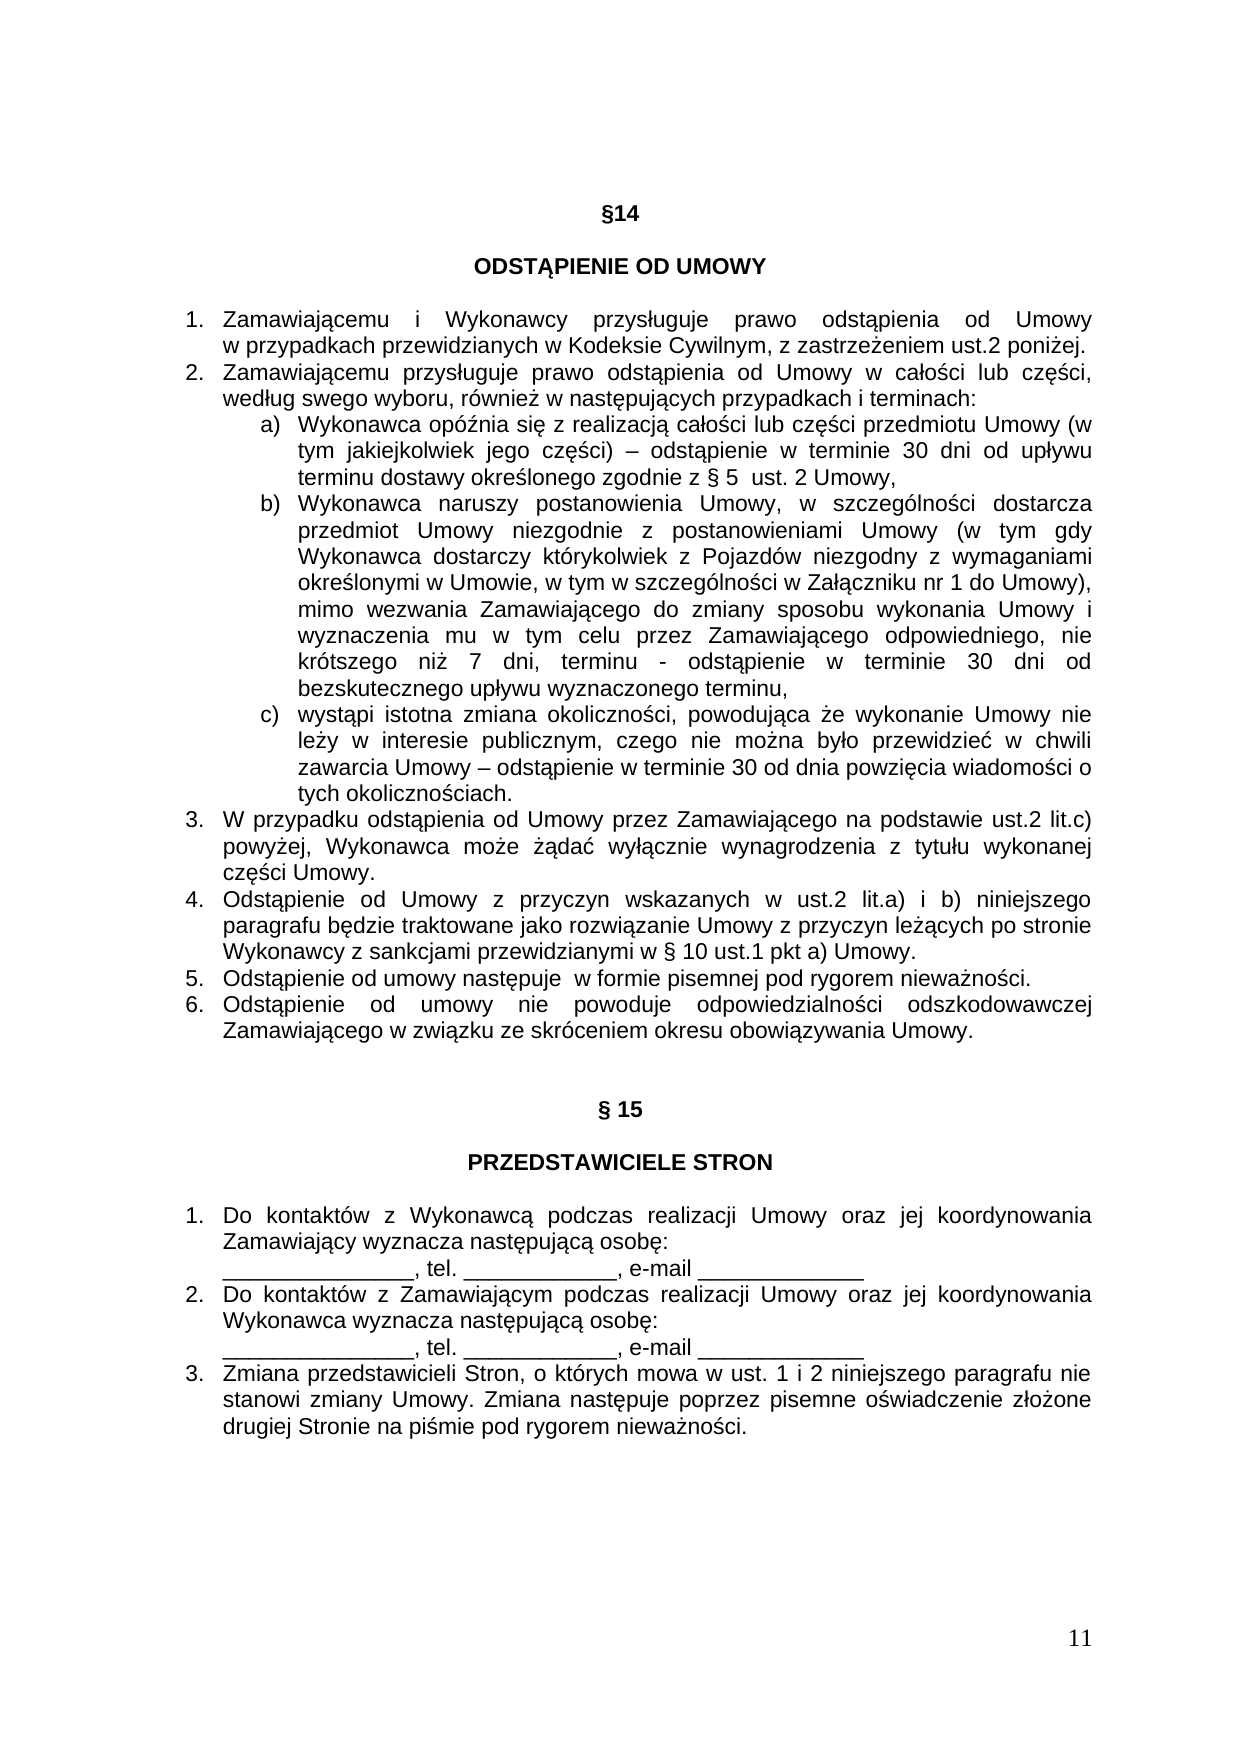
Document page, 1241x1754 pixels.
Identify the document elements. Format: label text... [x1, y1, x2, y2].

list Do kontaktów z Wykonawcą podczas realizacji Umowy oraz jej koordynowania Zamawiający wyznacza następującą osobę: [185, 1202, 1093, 1254]
list Wykonawca opóźnia się z realizacją całości lub części przedmiotu Umowy (w tym jakiejkolwiek jego części) – odstąpienie w terminie 30 dni od upływu terminu dostawy określonego zgodnie z § 5 ust. 2 Umowy, [260, 411, 1093, 490]
list Zamawiającemu przysługuje prawo odstąpienia od Umowy w całości lub części, według swego wyboru, również w następujących przypadkach i terminach: [185, 358, 1093, 411]
list Odstąpienie od Umowy z przyczyn wskazanych w ust.2 lit.a) i b) niniejszego paragrafu będzie traktowane jako rozwiązanie Umowy z przyczyn leżących po stronie Wykonawcy z sankcjami przewidzianymi w § 10 ust.1 pkt a) Umowy. [185, 886, 1093, 964]
list Odstąpienie od umowy następuje w formie pisemnej pod rygorem nieważności. [185, 964, 1093, 991]
text _______________, tel. ____________, e-mail _____________ [223, 1333, 1093, 1360]
text § 15 [148, 1096, 1093, 1123]
list wystąpi istotna zmiana okoliczności, powodująca że wykonanie Umowy nie leży w interesie publicznym, czego nie można było przewidzieć w chwili zawarcia Umowy – odstąpienie w terminie 30 od dnia powzięcia wiadomości o tych okolicznościach. [260, 701, 1093, 806]
text §14 [148, 200, 1093, 227]
list Do kontaktów z Zamawiającym podczas realizacji Umowy oraz jej koordynowania Wykonawca wyznacza następującą osobę: [185, 1281, 1093, 1333]
list Zamawiającemu i Wykonawcy przysługuje prawo odstąpienia od Umowy w przypadkach przewidzianych w Kodeksie Cywilnym, z zastrzeżeniem ust.2 poniżej. [185, 306, 1093, 358]
text PRZEDSTAWICIELE STRON [148, 1149, 1093, 1175]
text _______________, tel. ____________, e-mail _____________ [223, 1254, 1093, 1281]
list Odstąpienie od umowy nie powoduje odpowiedzialności odszkodowawczej Zamawiającego w związku ze skróceniem okresu obowiązywania Umowy. [185, 991, 1093, 1044]
text ODSTĄPIENIE OD UMOWY [148, 253, 1093, 279]
list W przypadku odstąpienia od Umowy przez Zamawiającego na podstawie ust.2 lit.c) powyżej, Wykonawca może żądać wyłącznie wynagrodzenia z tytułu wykonanej części Umowy. [185, 806, 1093, 886]
list Wykonawca naruszy postanowienia Umowy, w szczególności dostarcza przedmiot Umowy niezgodnie z postanowieniami Umowy (w tym gdy Wykonawca dostarczy którykolwiek z Pojazdów niezgodny z wymaganiami określonymi w Umowie, w tym w szczególności w Załączniku nr 1 do Umowy), mimo wezwania Zamawiającego do zmiany sposobu wykonania Umowy i wyznaczenia mu w tym celu przez Zamawiającego odpowiedniego, nie krótszego niż 7 dni, terminu - odstąpienie w terminie 30 dni od bezskutecznego upływu wyznaczonego terminu, [260, 490, 1093, 701]
list Zmiana przedstawicieli Stron, o których mowa w ust. 1 i 2 niniejszego paragrafu nie stanowi zmiany Umowy. Zmiana następuje poprzez pisemne oświadczenie złożone drugiej Stronie na piśmie pod rygorem nieważności. [185, 1360, 1093, 1439]
